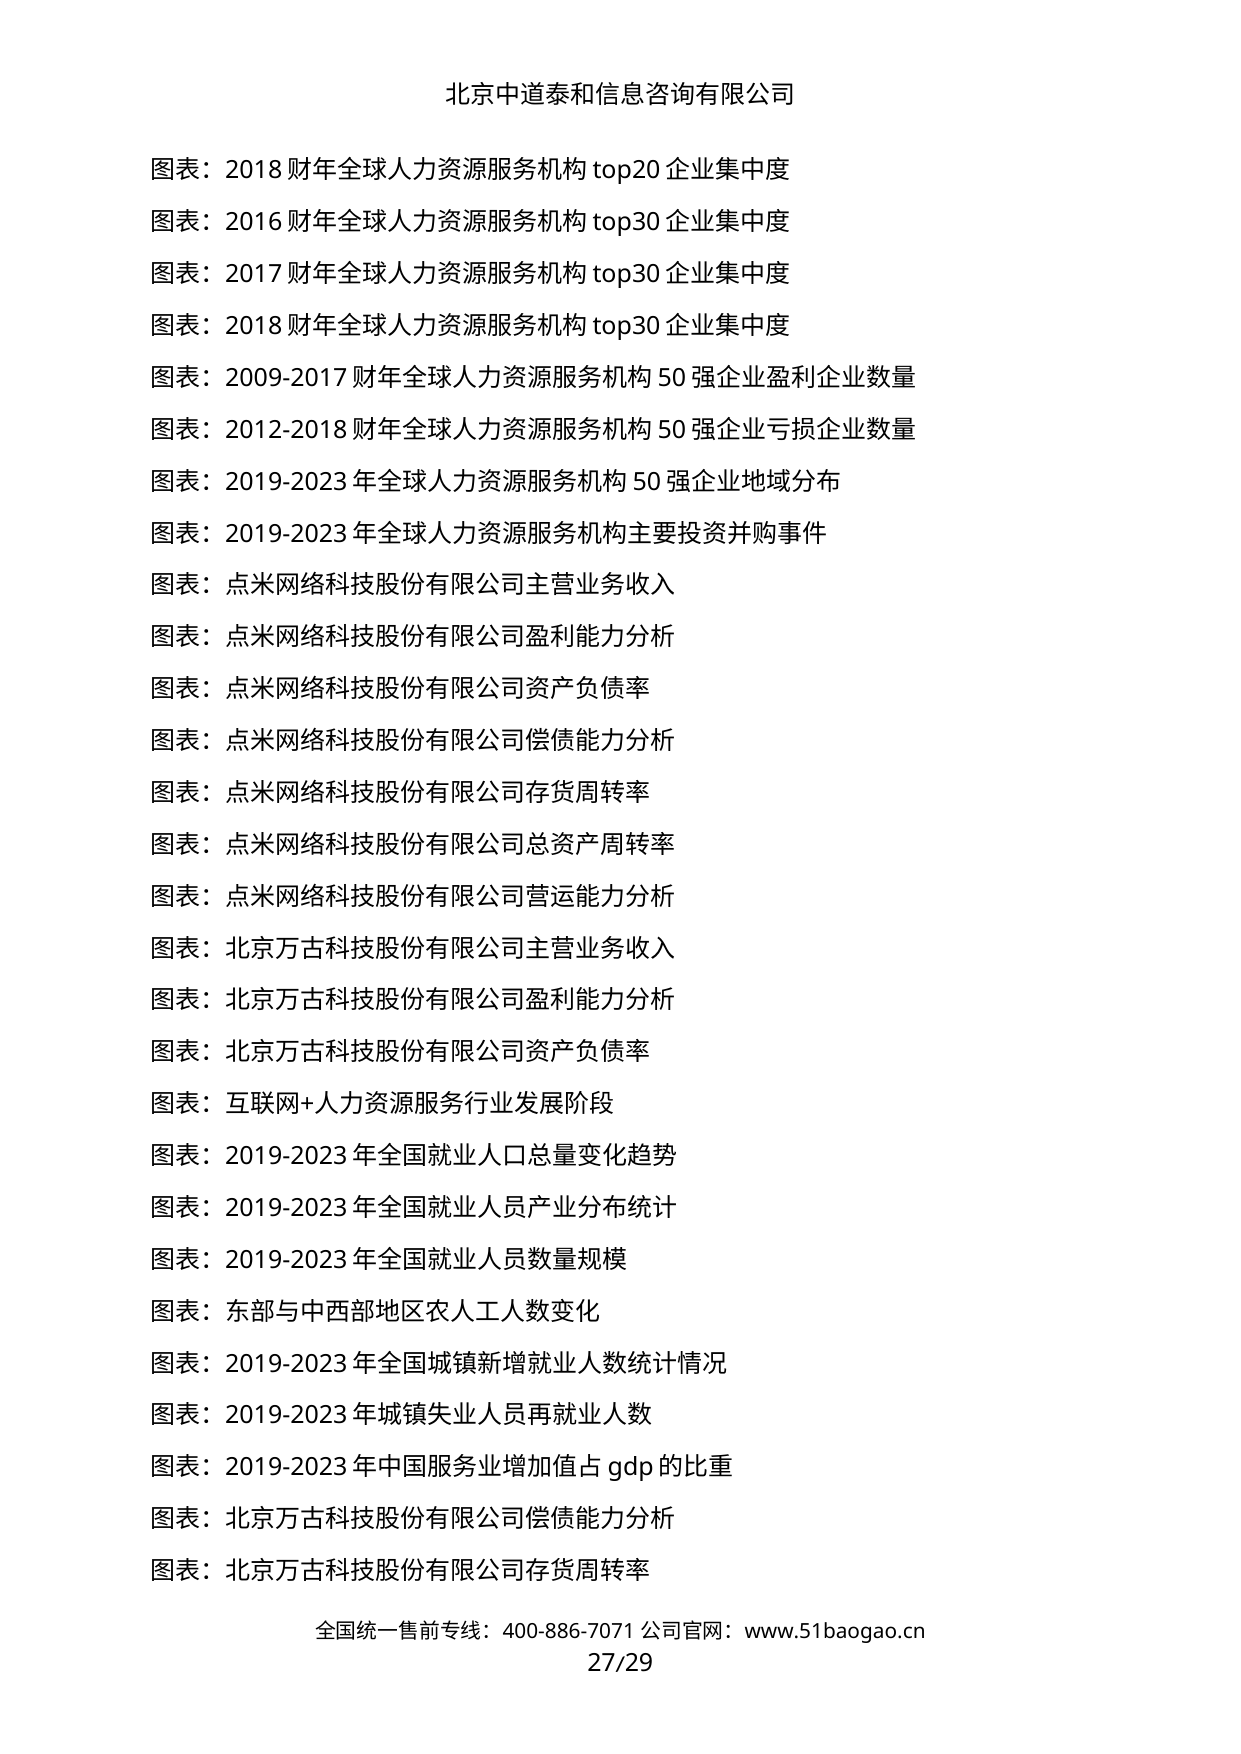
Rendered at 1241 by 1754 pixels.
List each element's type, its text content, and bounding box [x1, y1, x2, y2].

text 图表：2018财年全球人力资源服务机构top20企业集中度 [150, 150, 1090, 186]
text 图表：北京万古科技股份有限公司偿债能力分析 [150, 1499, 1090, 1535]
text 图表：2018财年全球人力资源服务机构top30企业集中度 [150, 306, 1090, 342]
text 图表：北京万古科技股份有限公司资产负债率 [150, 1032, 1090, 1068]
text 图表：2019-2023年全球人力资源服务机构50强企业地域分布 [150, 461, 1090, 497]
text 图表：点米网络科技股份有限公司存货周转率 [150, 772, 1090, 809]
text 图表：点米网络科技股份有限公司偿债能力分析 [150, 721, 1090, 757]
text 图表：北京万古科技股份有限公司存货周转率 [150, 1551, 1090, 1587]
text 图表：2012-2018财年全球人力资源服务机构50强企业亏损企业数量 [150, 409, 1090, 446]
text 图表：东部与中西部地区农人工人数变化 [150, 1291, 1090, 1327]
text 图表：2019-2023年全国就业人员数量规模 [150, 1239, 1090, 1276]
text 图表：点米网络科技股份有限公司资产负债率 [150, 669, 1090, 705]
text 图表：点米网络科技股份有限公司盈利能力分析 [150, 617, 1090, 653]
text 图表：点米网络科技股份有限公司营运能力分析 [150, 876, 1090, 912]
text 图表：2019-2023年全球人力资源服务机构主要投资并购事件 [150, 513, 1090, 549]
text 图表：2017财年全球人力资源服务机构top30企业集中度 [150, 254, 1090, 290]
text 图表：2016财年全球人力资源服务机构top30企业集中度 [150, 202, 1090, 238]
text 图表：2019-2023年中国服务业增加值占gdp的比重 [150, 1447, 1090, 1483]
text 图表：2019-2023年全国就业人员产业分布统计 [150, 1187, 1090, 1224]
text 图表：2009-2017财年全球人力资源服务机构50强企业盈利企业数量 [150, 357, 1090, 394]
text 图表：互联网+人力资源服务行业发展阶段 [150, 1084, 1090, 1120]
text 图表：北京万古科技股份有限公司盈利能力分析 [150, 980, 1090, 1016]
text 图表：2019-2023年全国就业人口总量变化趋势 [150, 1136, 1090, 1172]
text 图表：点米网络科技股份有限公司总资产周转率 [150, 824, 1090, 861]
text 图表：2019-2023年全国城镇新增就业人数统计情况 [150, 1343, 1090, 1379]
text 图表：北京万古科技股份有限公司主营业务收入 [150, 928, 1090, 964]
text 图表：点米网络科技股份有限公司主营业务收入 [150, 565, 1090, 601]
text 图表：2019-2023年城镇失业人员再就业人数 [150, 1395, 1090, 1431]
